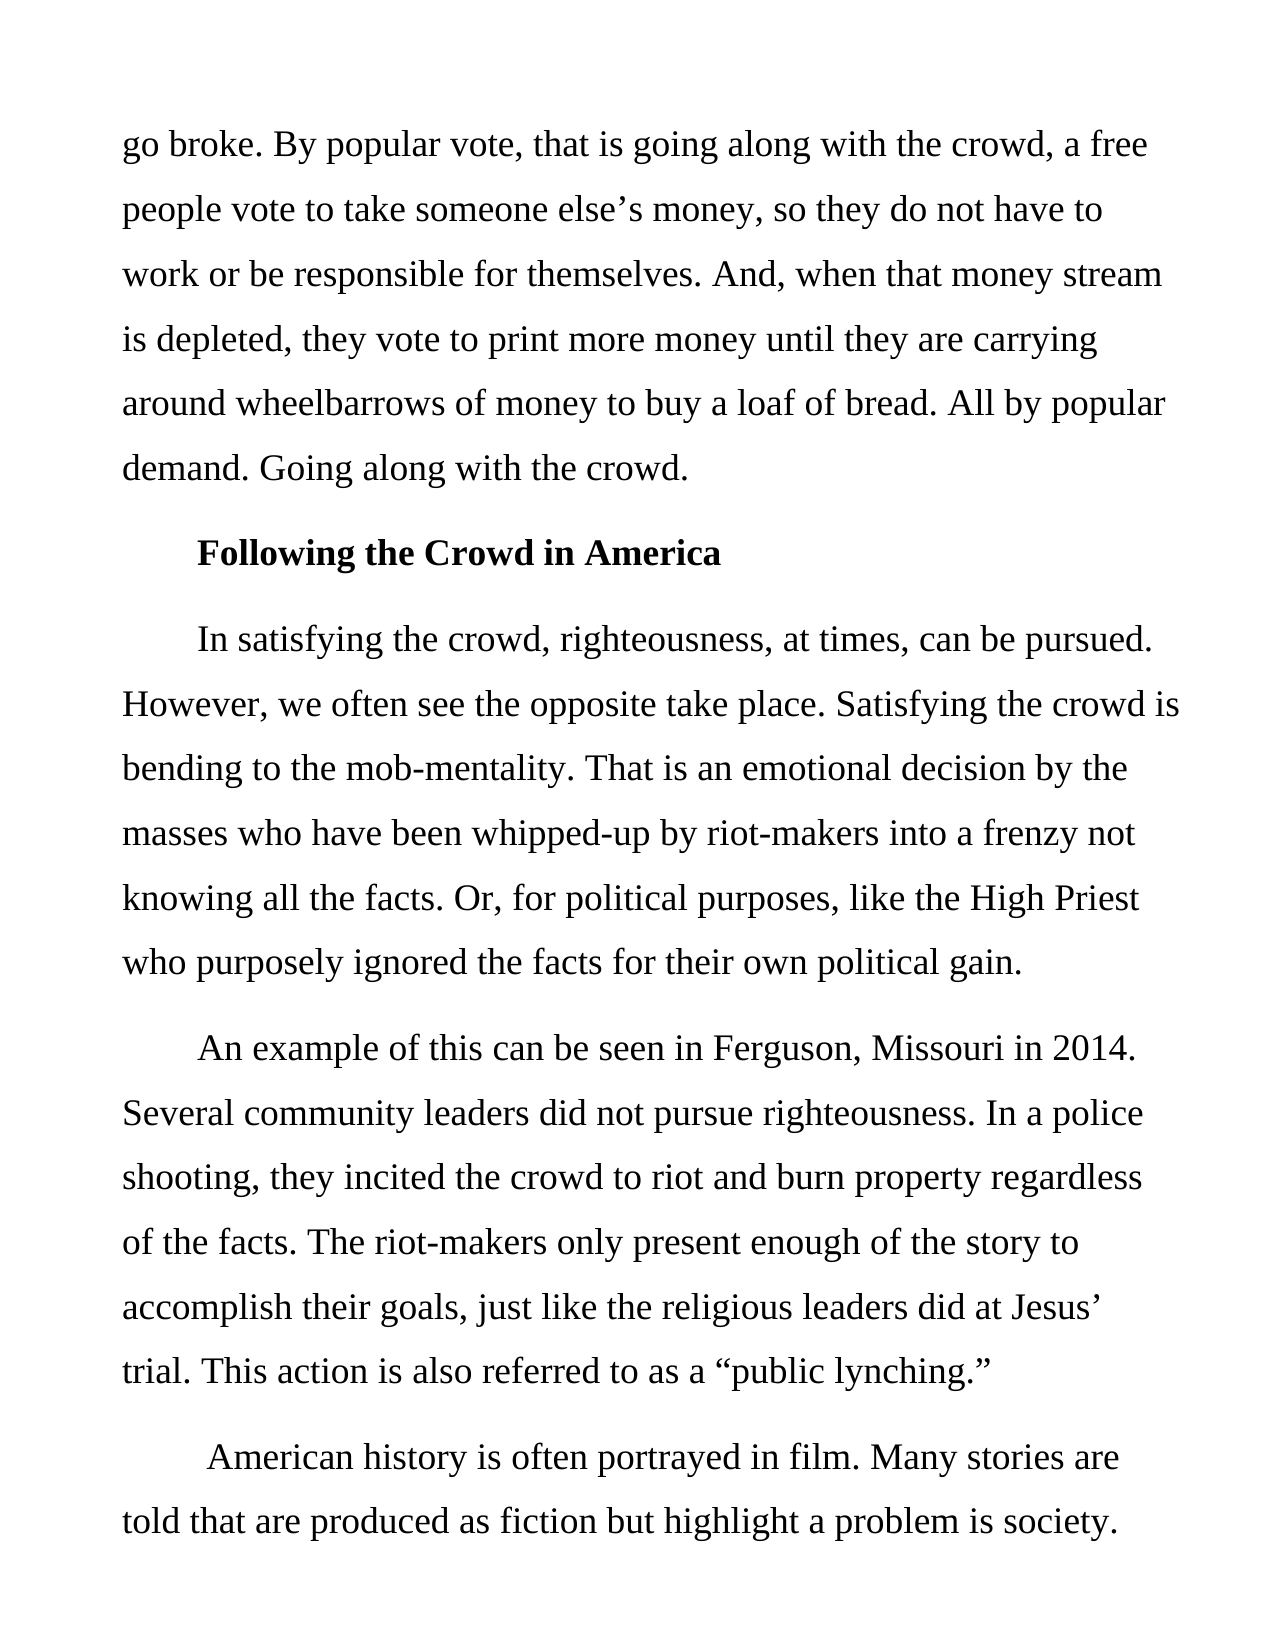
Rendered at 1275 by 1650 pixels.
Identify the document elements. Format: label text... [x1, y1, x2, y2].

text In satisfying the crowd, righteousness, at times, can be pursued. However, we often see the opposite take place. Satisfying the crowd is bending to the mob-mentality. That is an emotional decision by the masses who have been whipped-up by riot-makers into a frenzy not knowing all the facts. Or, for political purposes, like the High Priest who purposely ignored the facts for their own political gain. [122, 616, 1181, 983]
text An example of this can be seen in Ferguson, Missouri in 2014. Several community leaders did not pursue righteousness. In a police shooting, they incited the crowd to riot and burn property regardless of the facts. The riot-makers only present enough of the story to accomplish their goals, just like the religious leaders did at Jesus’ trial. This action is also referred to as a “public lynching.” [122, 1025, 1181, 1392]
text Following the Crowd in America [122, 531, 1181, 574]
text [122, 1434, 1181, 1542]
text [122, 122, 1181, 488]
